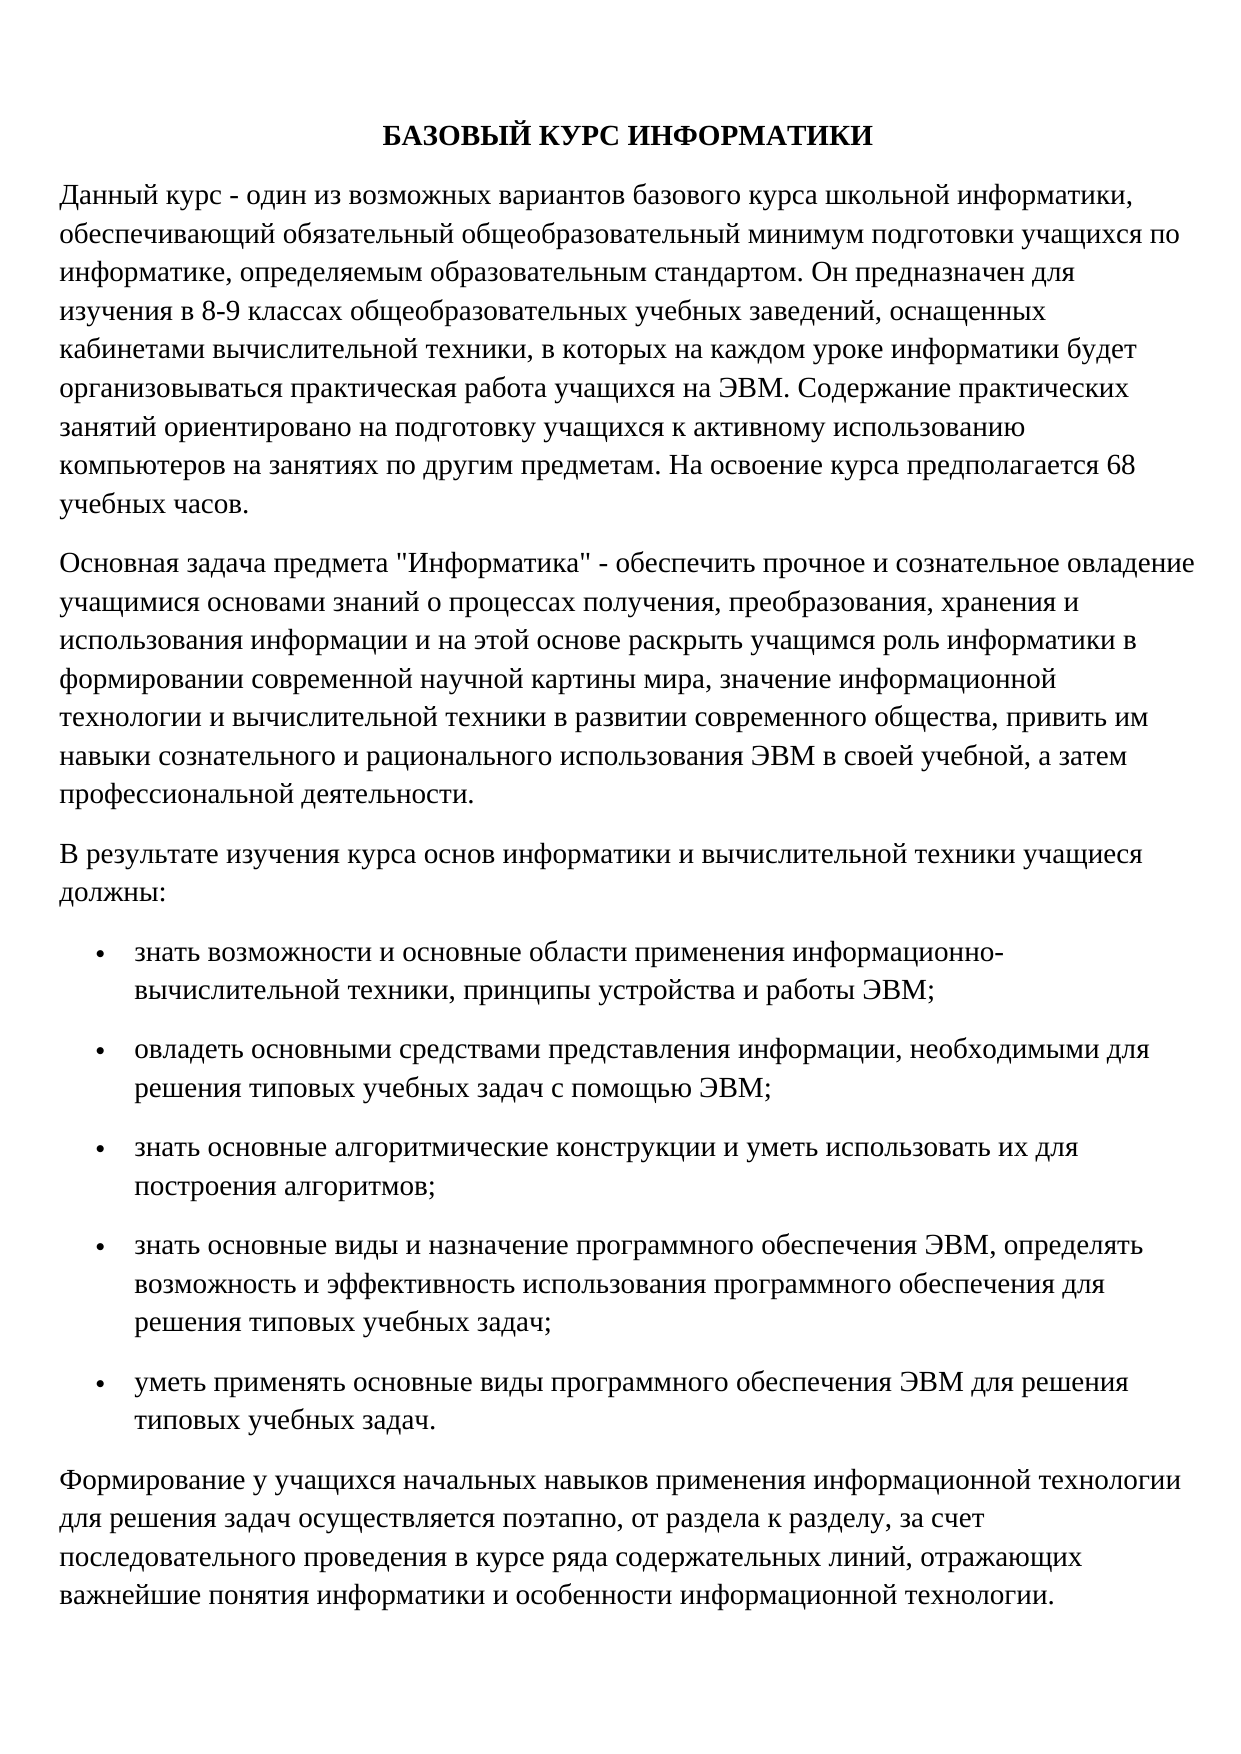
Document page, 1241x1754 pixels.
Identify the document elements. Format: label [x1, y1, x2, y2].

table_header [59, 118, 1196, 1636]
